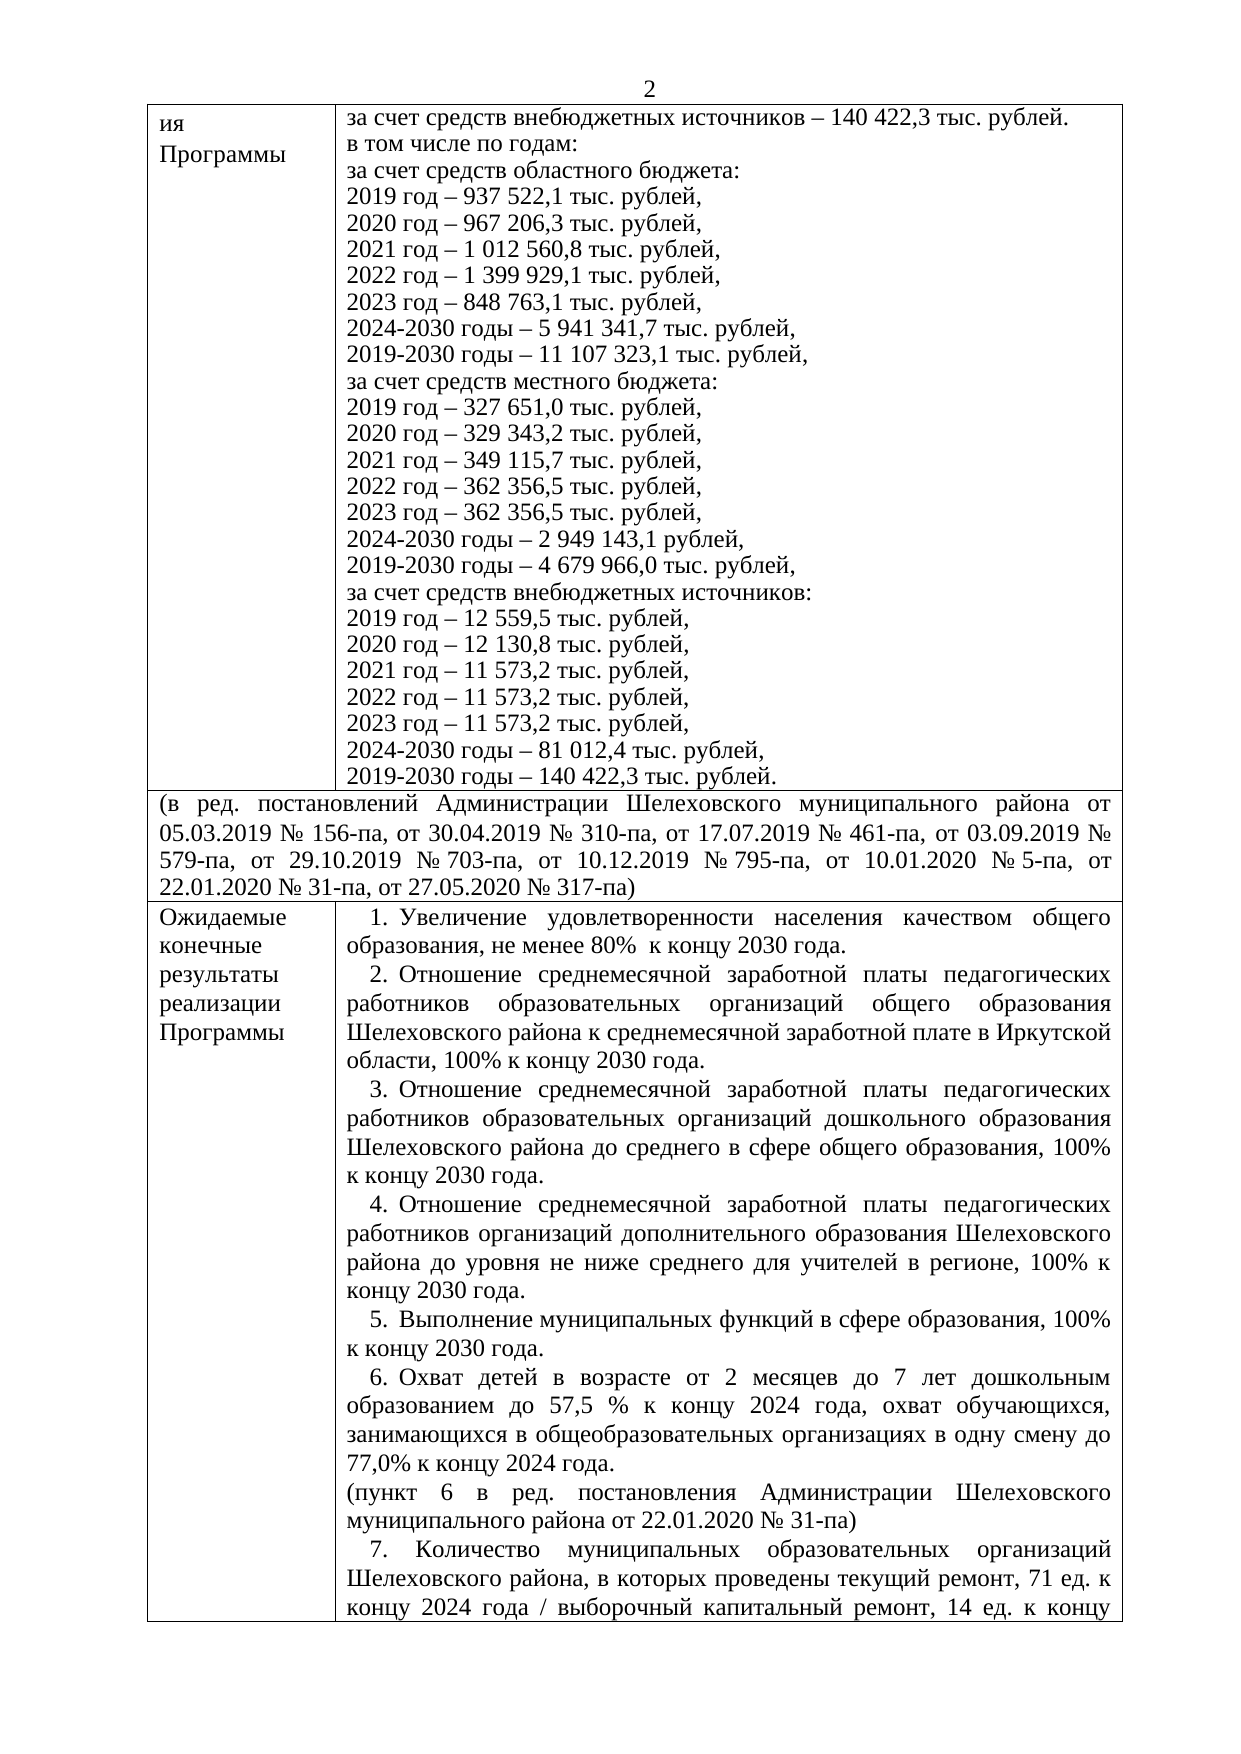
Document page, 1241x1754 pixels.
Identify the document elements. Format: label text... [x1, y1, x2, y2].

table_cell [148, 902, 335, 1621]
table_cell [336, 105, 1122, 789]
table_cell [336, 902, 1122, 1621]
table_cell (в ред. постановлений Администрации Шелеховского муниципального района от 05.03.2019 № 156-па, от 30.04.2019 № 310-па, от 17.07.2019 № 461-па, от 03.09.2019 № 579-па, от 29.10.2019 № 703-па, от 10.12.2019 № 795-па, от 10.01.2020 № 5-па, от 22.01.2020 № 31-па, от 27.05.2020 № 317-па) [148, 791, 1122, 901]
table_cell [148, 105, 335, 789]
